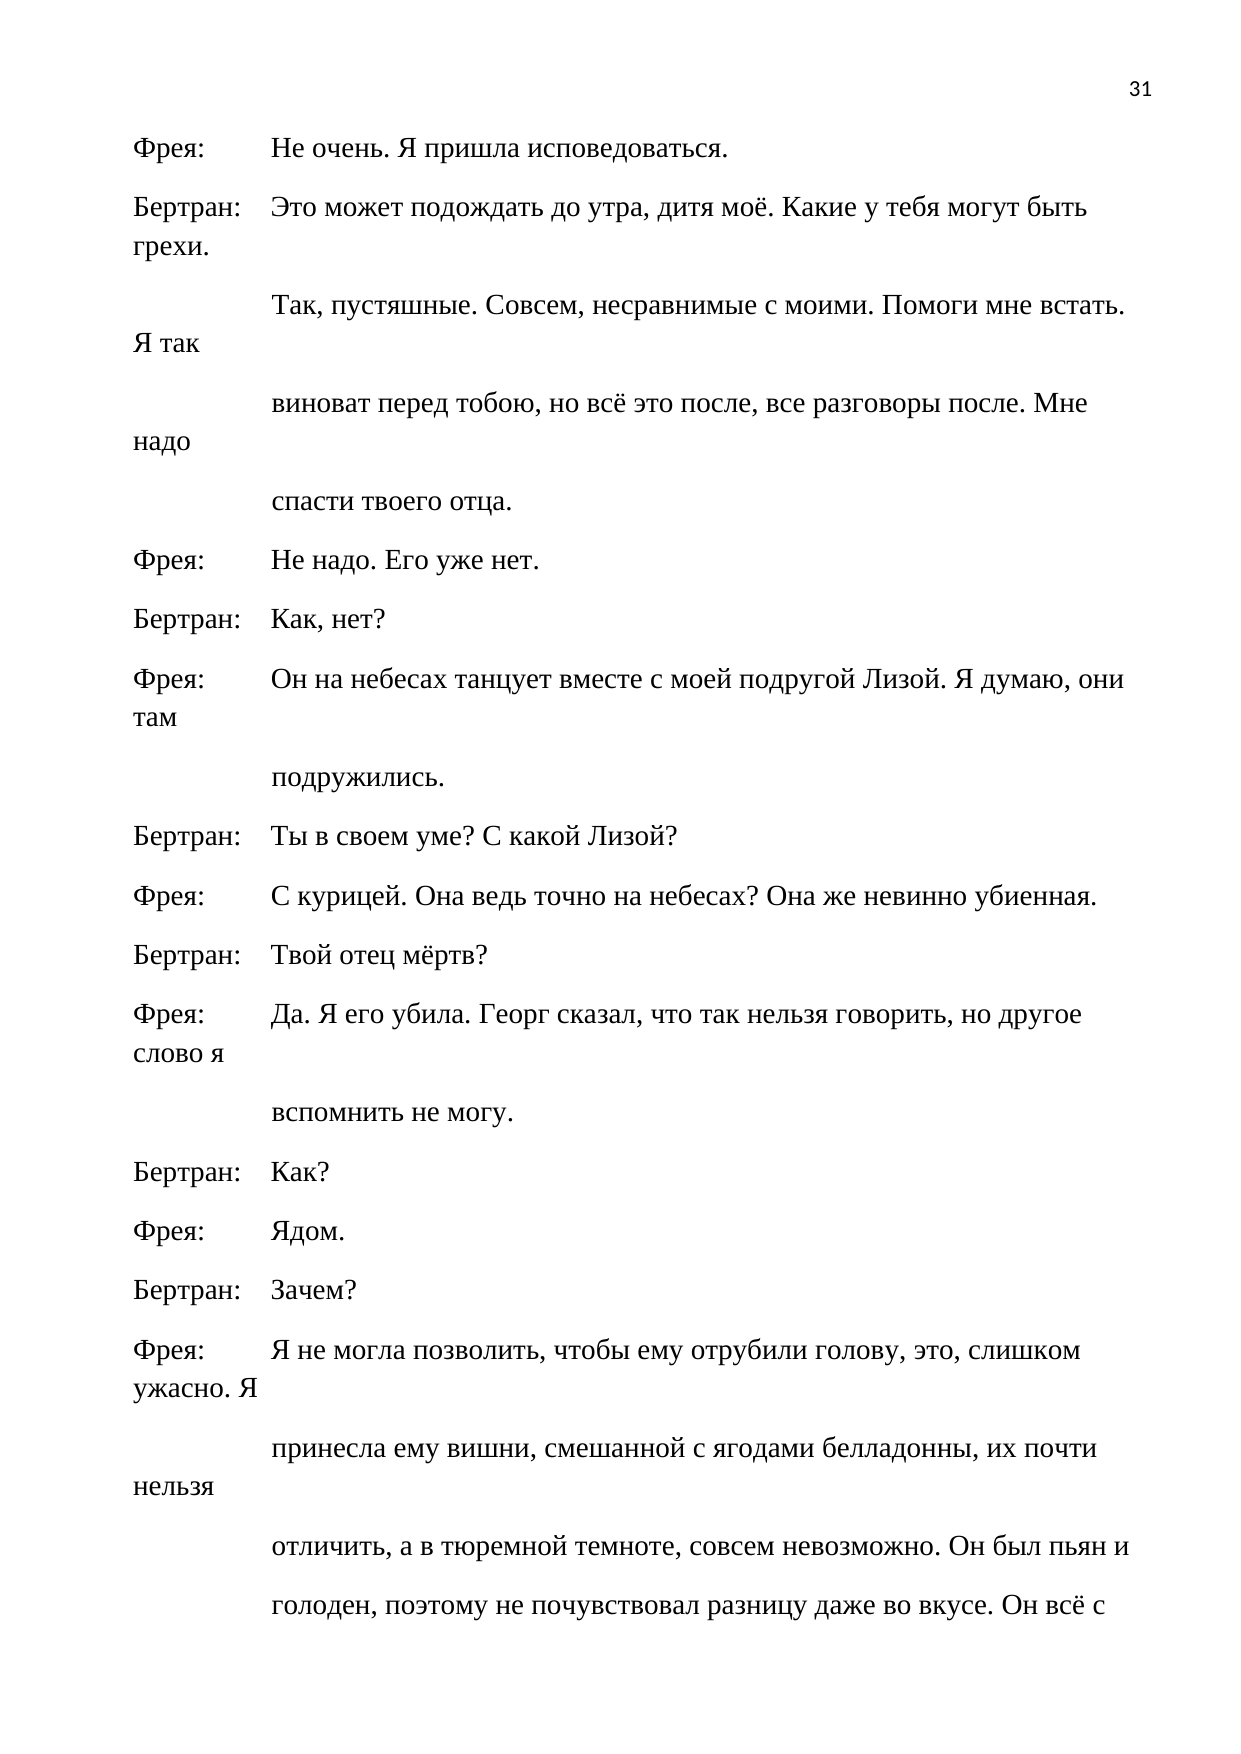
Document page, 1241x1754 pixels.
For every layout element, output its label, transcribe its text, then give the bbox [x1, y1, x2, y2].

text Бертран: Это может подождать до утра, дитя моё. Какие у тебя могут быть грехи. [133, 189, 1152, 261]
text голоден, поэтому не почувствовал разницу даже во вкусе. Он всё с [133, 1587, 1152, 1621]
text вспомнить не могу. [133, 1094, 1152, 1128]
text виноват перед тобою, но всё это после, все разговоры после. Мне надо [133, 385, 1152, 457]
text Фрея: С курицей. Она ведь точно на небесах? Она же невинно убиенная. [133, 878, 1152, 911]
text Фрея: Он на небесах танцует вместе с моей подругой Лизой. Я думаю, они там [133, 661, 1152, 733]
text Бертран: Ты в своем уме? С какой Лизой? [133, 818, 1152, 852]
text Фрея: Да. Я его убила. Георг сказал, что так нельзя говорить, но другое слово я [133, 996, 1152, 1068]
text Фрея: Не надо. Его уже нет. [133, 542, 1152, 576]
text Бертран: Как? [133, 1154, 1152, 1187]
text Бертран: Твой отец мёртв? [133, 937, 1152, 971]
text принесла ему вишни, смешанной с ягодами белладонны, их почти нельзя [133, 1430, 1152, 1502]
text Фрея: Ядом. [133, 1213, 1152, 1247]
text Так, пустяшные. Совсем, несравнимые с моими. Помоги мне встать. Я так [133, 287, 1152, 359]
text Бертран: Зачем? [133, 1272, 1152, 1306]
text подружились. [133, 759, 1152, 792]
text Фрея: Я не могла позволить, чтобы ему отрубили голову, это, слишком ужасно. Я [133, 1332, 1152, 1404]
text Бертран: Как, нет? [133, 602, 1152, 635]
text спасти твоего отца. [133, 483, 1152, 516]
text отличить, а в тюремной темноте, совсем невозможно. Он был пьян и [133, 1528, 1152, 1561]
text Фрея: Не очень. Я пришла исповедоваться. [133, 130, 1152, 163]
